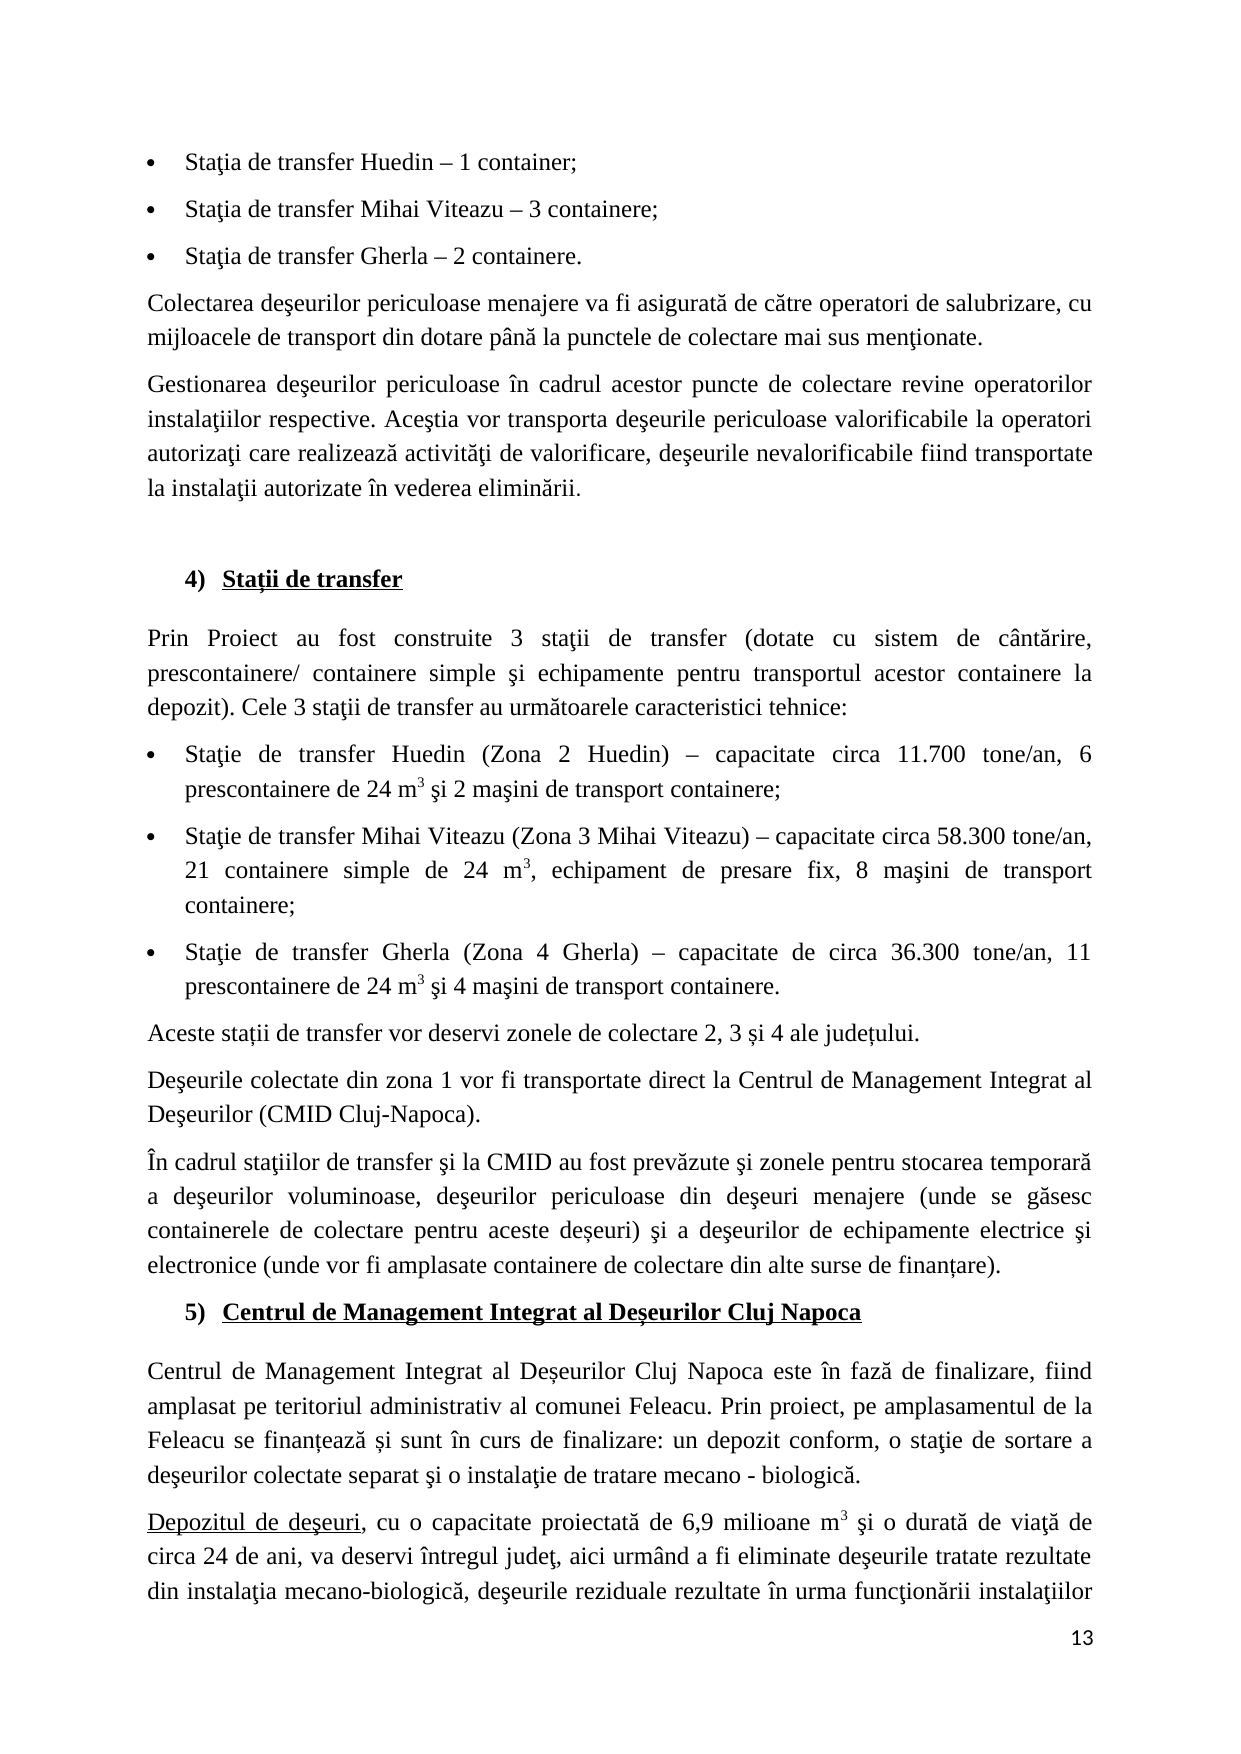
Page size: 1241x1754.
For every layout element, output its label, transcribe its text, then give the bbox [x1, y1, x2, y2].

list Centrul de Management Integrat al Deșeurilor Cluj Napoca [184, 1297, 1093, 1326]
list Staţia de transfer Mihai Viteazu – 3 containere; [147, 194, 1093, 223]
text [147, 1507, 1093, 1604]
list Staţia de transfer Huedin – 1 container; [147, 147, 1093, 176]
list Staţie de transfer Gherla (Zona 4 Gherla) – capacitate de circa 36.300 tone/an, 11 prescontainere de 24 m3 şi 4 maşini de transport containere. [147, 937, 1093, 1000]
list Staţia de transfer Gherla – 2 containere. [147, 241, 1093, 270]
list Staţie de transfer Huedin (Zona 2 Huedin) – capacitate circa 11.700 tone/an, 6 prescontainere de 24 m3 şi 2 maşini de transport containere; [147, 739, 1093, 802]
text Centrul de Management Integrat al Deșeurilor Cluj Napoca este în fază de finalizare, fiind amplasat pe teritoriul administrativ al comunei Feleacu. Prin proiect, pe amplasamentul de la Feleacu se finanțează și sunt în curs de finalizare: un depozit conform, o staţie de sortare a deşeurilor colectate separat şi o instalaţie de tratare mecano - biologică. [147, 1356, 1093, 1489]
text Deşeurile colectate din zona 1 vor fi transportate direct la Centrul de Management Integrat al Deşeurilor (CMID Cluj-Napoca). [147, 1065, 1093, 1128]
list Staţie de transfer Mihai Viteazu (Zona 3 Mihai Viteazu) – capacitate circa 58.300 tone/an, 21 containere simple de 24 m3, echipament de presare fix, 8 maşini de transport containere; [147, 821, 1093, 918]
text Prin Proiect au fost construite 3 staţii de transfer (dotate cu sistem de cântărire, prescontainere/ containere simple şi echipamente pentru transportul acestor containere la depozit). Cele 3 staţii de transfer au următoarele caracteristici tehnice: [147, 623, 1093, 721]
list Stații de transfer [184, 564, 1093, 593]
text Colectarea deşeurilor periculoase menajere va fi asigurată de către operatori de salubrizare, cu mijloacele de transport din dotare până la punctele de colectare mai sus menţionate. [147, 288, 1093, 351]
text Aceste stații de transfer vor deservi zonele de colectare 2, 3 și 4 ale județului. [147, 1018, 1093, 1047]
text Gestionarea deşeurilor periculoase în cadrul acestor puncte de colectare revine operatorilor instalaţiilor respective. Aceştia vor transporta deşeurile periculoase valorificabile la operatori autorizaţi care realizează activităţi de valorificare, deşeurile nevalorificabile fiind transportate la instalaţii autorizate în vederea eliminării. [147, 369, 1093, 502]
text În cadrul staţiilor de transfer şi la CMID au fost prevăzute şi zonele pentru stocarea temporară a deşeurilor voluminoase, deşeurilor periculoase din deşeuri menajere (unde se găsesc containerele de colectare pentru aceste deșeuri) şi a deşeurilor de echipamente electrice şi electronice (unde vor fi amplasate containere de colectare din alte surse de finanțare). [147, 1147, 1093, 1279]
